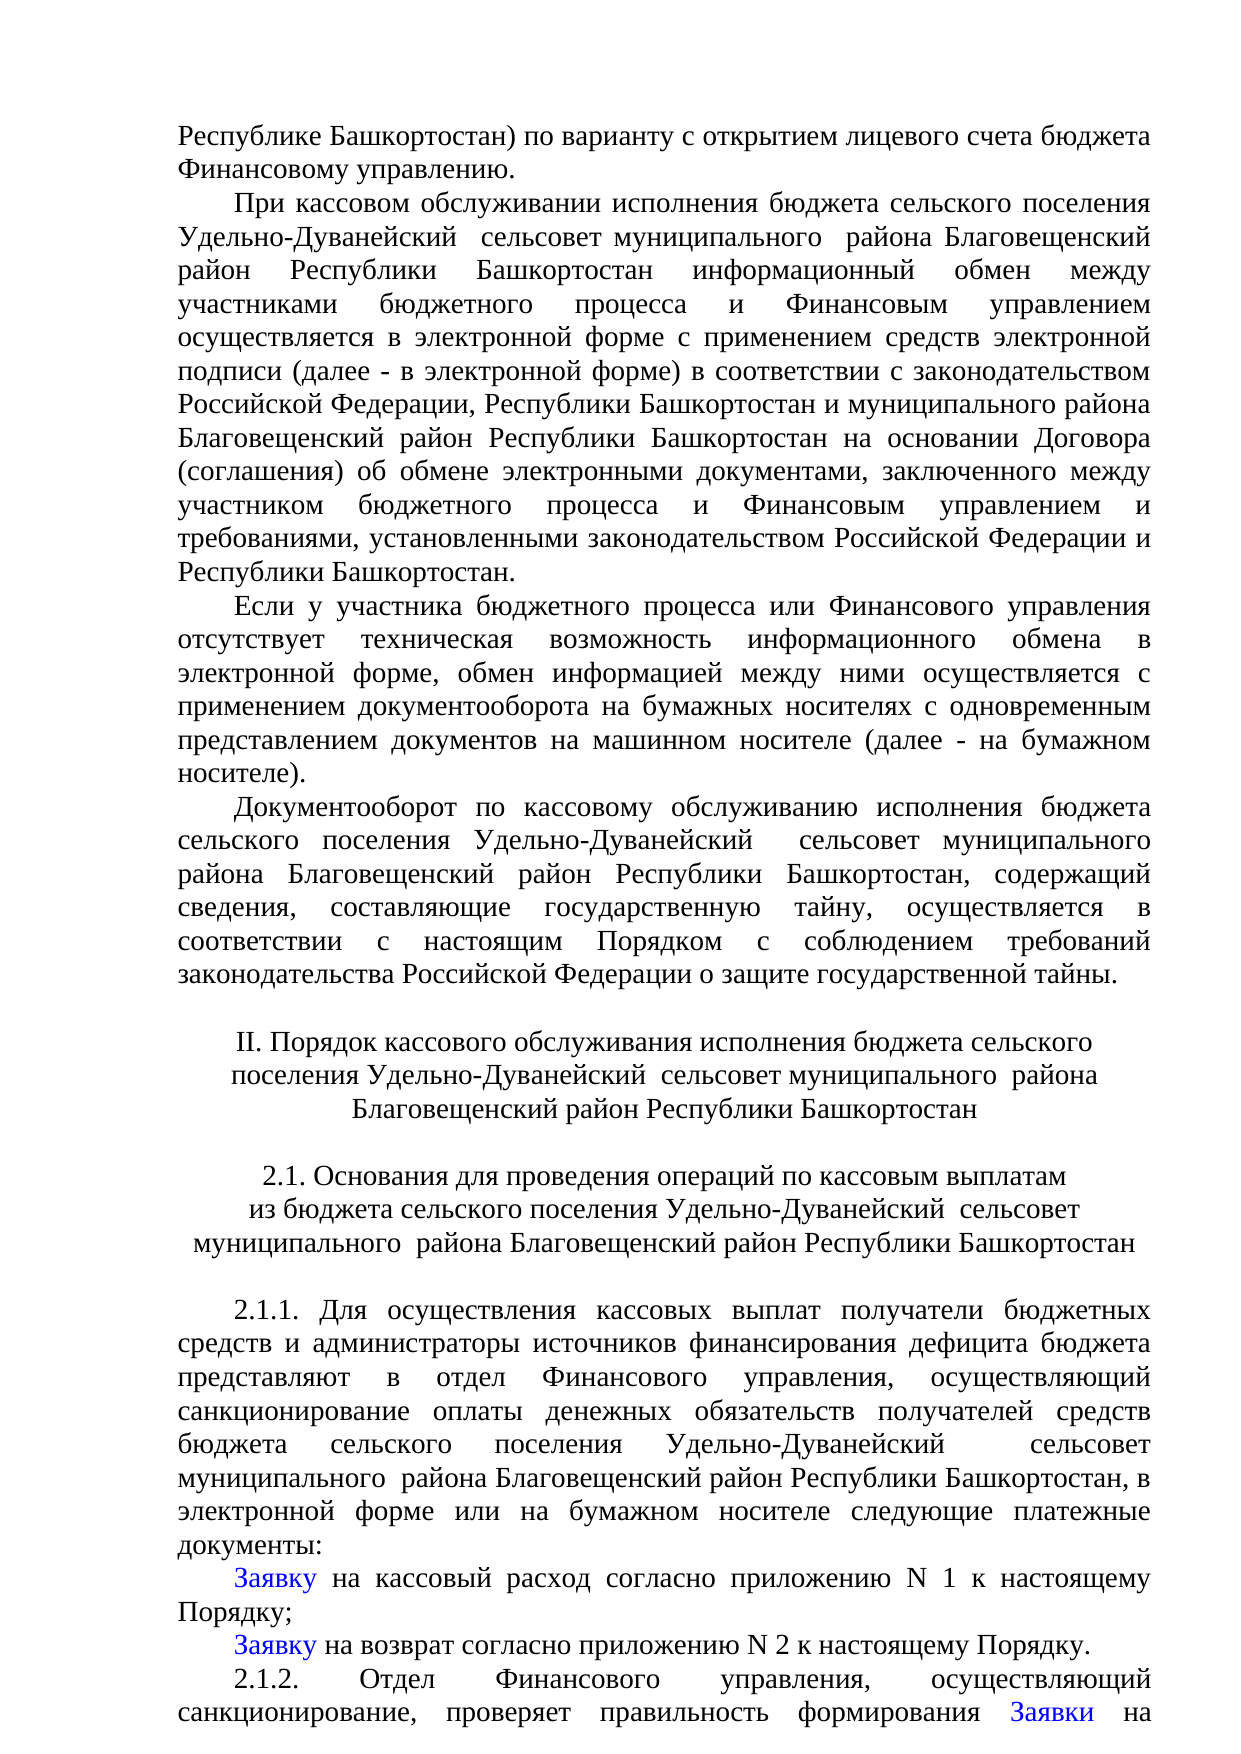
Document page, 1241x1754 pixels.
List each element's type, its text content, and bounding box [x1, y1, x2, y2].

text Документооборот по кассовому обслуживанию исполнения бюджета сельского поселения Удельно-Дуванейский сельсовет муниципального района Благовещенский район Республики Башкортостан, содержащий сведения, составляющие государственную тайну, осуществляется в соответствии с настоящим Порядком с соблюдением требований законодательства Российской Федерации о защите государственной тайны. [177, 789, 1152, 990]
text 2.1. Основания для проведения операций по кассовым выплатам [177, 1158, 1152, 1191]
text При кассовом обслуживании исполнения бюджета сельского поселения Удельно-Дуванейский сельсовет муниципального района Благовещенский район Республики Башкортостан информационный обмен между участниками бюджетного процесса и Финансовым управлением осуществляется в электронной форме с применением средств электронной подписи (далее - в электронной форме) в соответствии с законодательством Российской Федерации, Республики Башкортостан и муниципального района Благовещенский район Республики Башкортостан на основании Договора (соглашения) об обмене электронными документами, заключенного между участником бюджетного процесса и Финансовым управлением и требованиями, установленными законодательством Российской Федерации и Республики Башкортостан. [177, 185, 1152, 588]
text Если у участника бюджетного процесса или Финансового управления отсутствует техническая возможность информационного обмена в электронной форме, обмен информацией между ними осуществляется с применением документооборота на бумажных носителях с одновременным представлением документов на машинном носителе (далее - на бумажном носителе). [177, 588, 1152, 789]
text Заявку на кассовый расход согласно приложению N 1 к настоящему Порядку; [177, 1560, 1152, 1627]
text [177, 1661, 1152, 1728]
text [177, 118, 1152, 185]
text Заявку на возврат согласно приложению N 2 к настоящему Порядку. [177, 1627, 1152, 1661]
text из бюджета сельского поселения Удельно-Дуванейский сельсовет муниципального района Благовещенский район Республики Башкортостан [177, 1191, 1152, 1258]
text 2.1.1. Для осуществления кассовых выплат получатели бюджетных средств и администраторы источников финансирования дефицита бюджета представляют в отдел Финансового управления, осуществляющий санкционирование оплаты денежных обязательств получателей средств бюджета сельского поселения Удельно-Дуванейский сельсовет муниципального района Благовещенский район Республики Башкортостан, в электронной форме или на бумажном носителе следующие платежные документы: [177, 1292, 1152, 1560]
text II. Порядок кассового обслуживания исполнения бюджета сельского поселения Удельно-Дуванейский сельсовет муниципального района Благовещенский район Республики Башкортостан [177, 1024, 1152, 1124]
